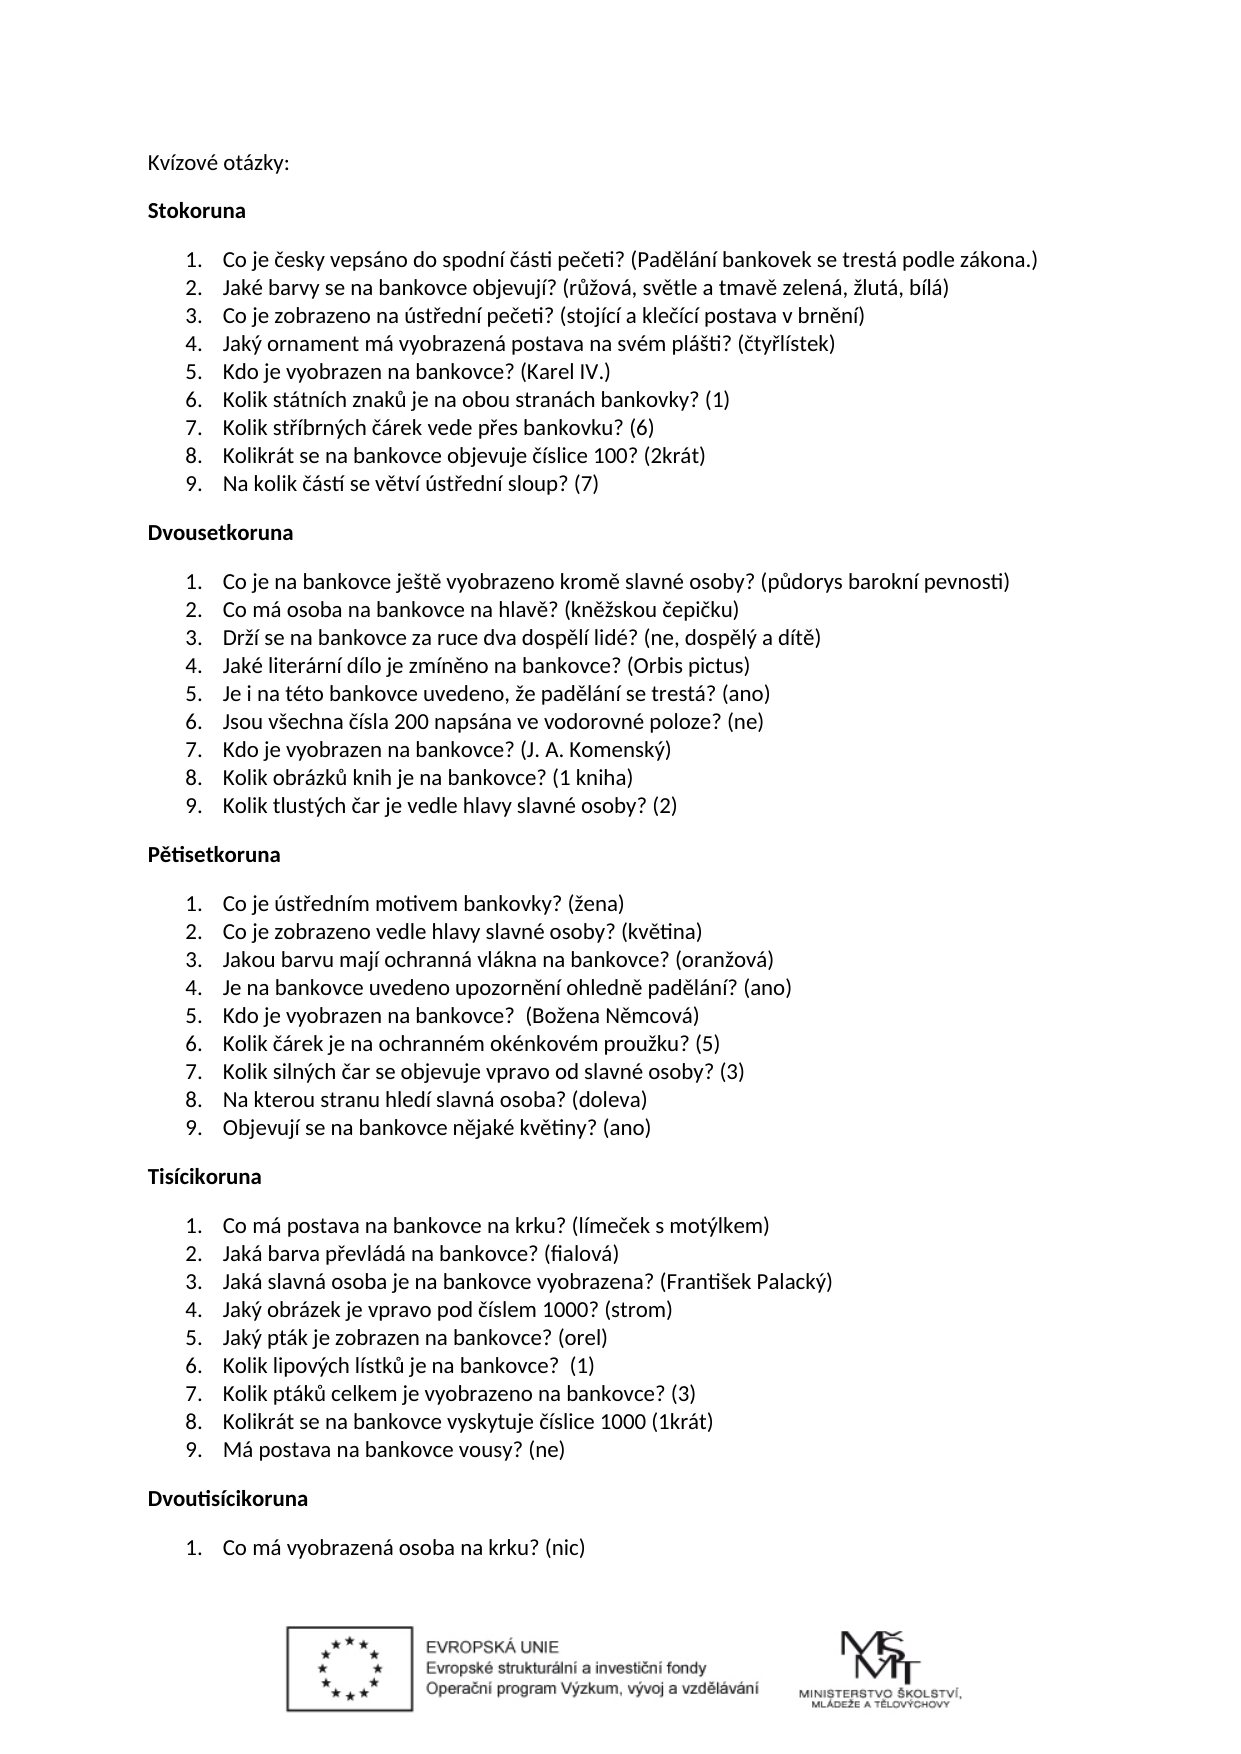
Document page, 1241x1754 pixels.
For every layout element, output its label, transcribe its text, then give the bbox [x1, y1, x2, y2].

list Kolik lipových lístků je na bankovce? (1) [185, 1351, 1093, 1379]
list Jaký ornament má vyobrazená postava na svém plášti? (čtyřlístek) [185, 329, 1093, 357]
text Tisícikoruna [148, 1162, 1093, 1190]
list Objevují se na bankovce nějaké květiny? (ano) [185, 1113, 1093, 1141]
list Na kterou stranu hledí slavná osoba? (doleva) [185, 1085, 1093, 1113]
list Kdo je vyobrazen na bankovce? (Božena Němcová) [185, 1001, 1093, 1029]
list Na kolik částí se větví ústřední sloup? (7) [185, 469, 1093, 497]
list Kolik státních znaků je na obou stranách bankovky? (1) [185, 385, 1093, 413]
list Kolik čárek je na ochranném okénkovém proužku? (5) [185, 1029, 1093, 1057]
list Jaký pták je zobrazen na bankovce? (orel) [185, 1323, 1093, 1351]
text Dvousetkoruna [148, 518, 1093, 546]
list Kolik silných čar se objevuje vpravo od slavné osoby? (3) [185, 1057, 1093, 1085]
list Jaká slavná osoba je na bankovce vyobrazena? (František Palacký) [185, 1267, 1093, 1295]
list Kdo je vyobrazen na bankovce? (J. A. Komenský) [185, 735, 1093, 763]
list Kolik stříbrných čárek vede přes bankovku? (6) [185, 413, 1093, 441]
list Co je zobrazeno na ústřední pečeti? (stojící a klečící postava v brnění) [185, 301, 1093, 329]
text Pětisetkoruna [148, 840, 1093, 868]
list Jaká barva převládá na bankovce? (fialová) [185, 1239, 1093, 1267]
list Jaké barvy se na bankovce objevují? (růžová, světle a tmavě zelená, žlutá, bílá) [185, 273, 1093, 301]
text Kvízové otázky: [148, 148, 1093, 176]
list Jaké literární dílo je zmíněno na bankovce? (Orbis pictus) [185, 651, 1093, 679]
list Kdo je vyobrazen na bankovce? (Karel IV.) [185, 357, 1093, 385]
list Co má vyobrazená osoba na krku? (nic) [185, 1533, 1093, 1561]
list Jaký obrázek je vpravo pod číslem 1000? (strom) [185, 1295, 1093, 1323]
list Je i na této bankovce uvedeno, že padělání se trestá? (ano) [185, 679, 1093, 707]
list Jsou všechna čísla 200 napsána ve vodorovné poloze? (ne) [185, 707, 1093, 735]
list Kolikrát se na bankovce objevuje číslice 100? (2krát) [185, 441, 1093, 469]
list Co je na bankovce ještě vyobrazeno kromě slavné osoby? (půdorys barokní pevnosti) [185, 567, 1093, 595]
list Co je zobrazeno vedle hlavy slavné osoby? (květina) [185, 917, 1093, 945]
list Kolik tlustých čar je vedle hlavy slavné osoby? (2) [185, 791, 1093, 819]
list Co je česky vepsáno do spodní části pečeti? (Padělání bankovek se trestá podle zákona.) [185, 245, 1093, 273]
list Kolikrát se na bankovce vyskytuje číslice 1000 (1krát) [185, 1407, 1093, 1435]
list Co má osoba na bankovce na hlavě? (kněžskou čepičku) [185, 595, 1093, 623]
picture [242, 1585, 999, 1754]
list Je na bankovce uvedeno upozornění ohledně padělání? (ano) [185, 973, 1093, 1001]
list Drží se na bankovce za ruce dva dospělí lidé? (ne, dospělý a dítě) [185, 623, 1093, 651]
list Co je ústředním motivem bankovky? (žena) [185, 889, 1093, 917]
list Kolik obrázků knih je na bankovce? (1 kniha) [185, 763, 1093, 791]
list Kolik ptáků celkem je vyobrazeno na bankovce? (3) [185, 1379, 1093, 1407]
list Má postava na bankovce vousy? (ne) [185, 1435, 1093, 1463]
text Dvoutisícikoruna [148, 1484, 1093, 1512]
list Co má postava na bankovce na krku? (límeček s motýlkem) [185, 1211, 1093, 1239]
list Jakou barvu mají ochranná vlákna na bankovce? (oranžová) [185, 945, 1093, 973]
text Stokoruna [148, 196, 1093, 224]
